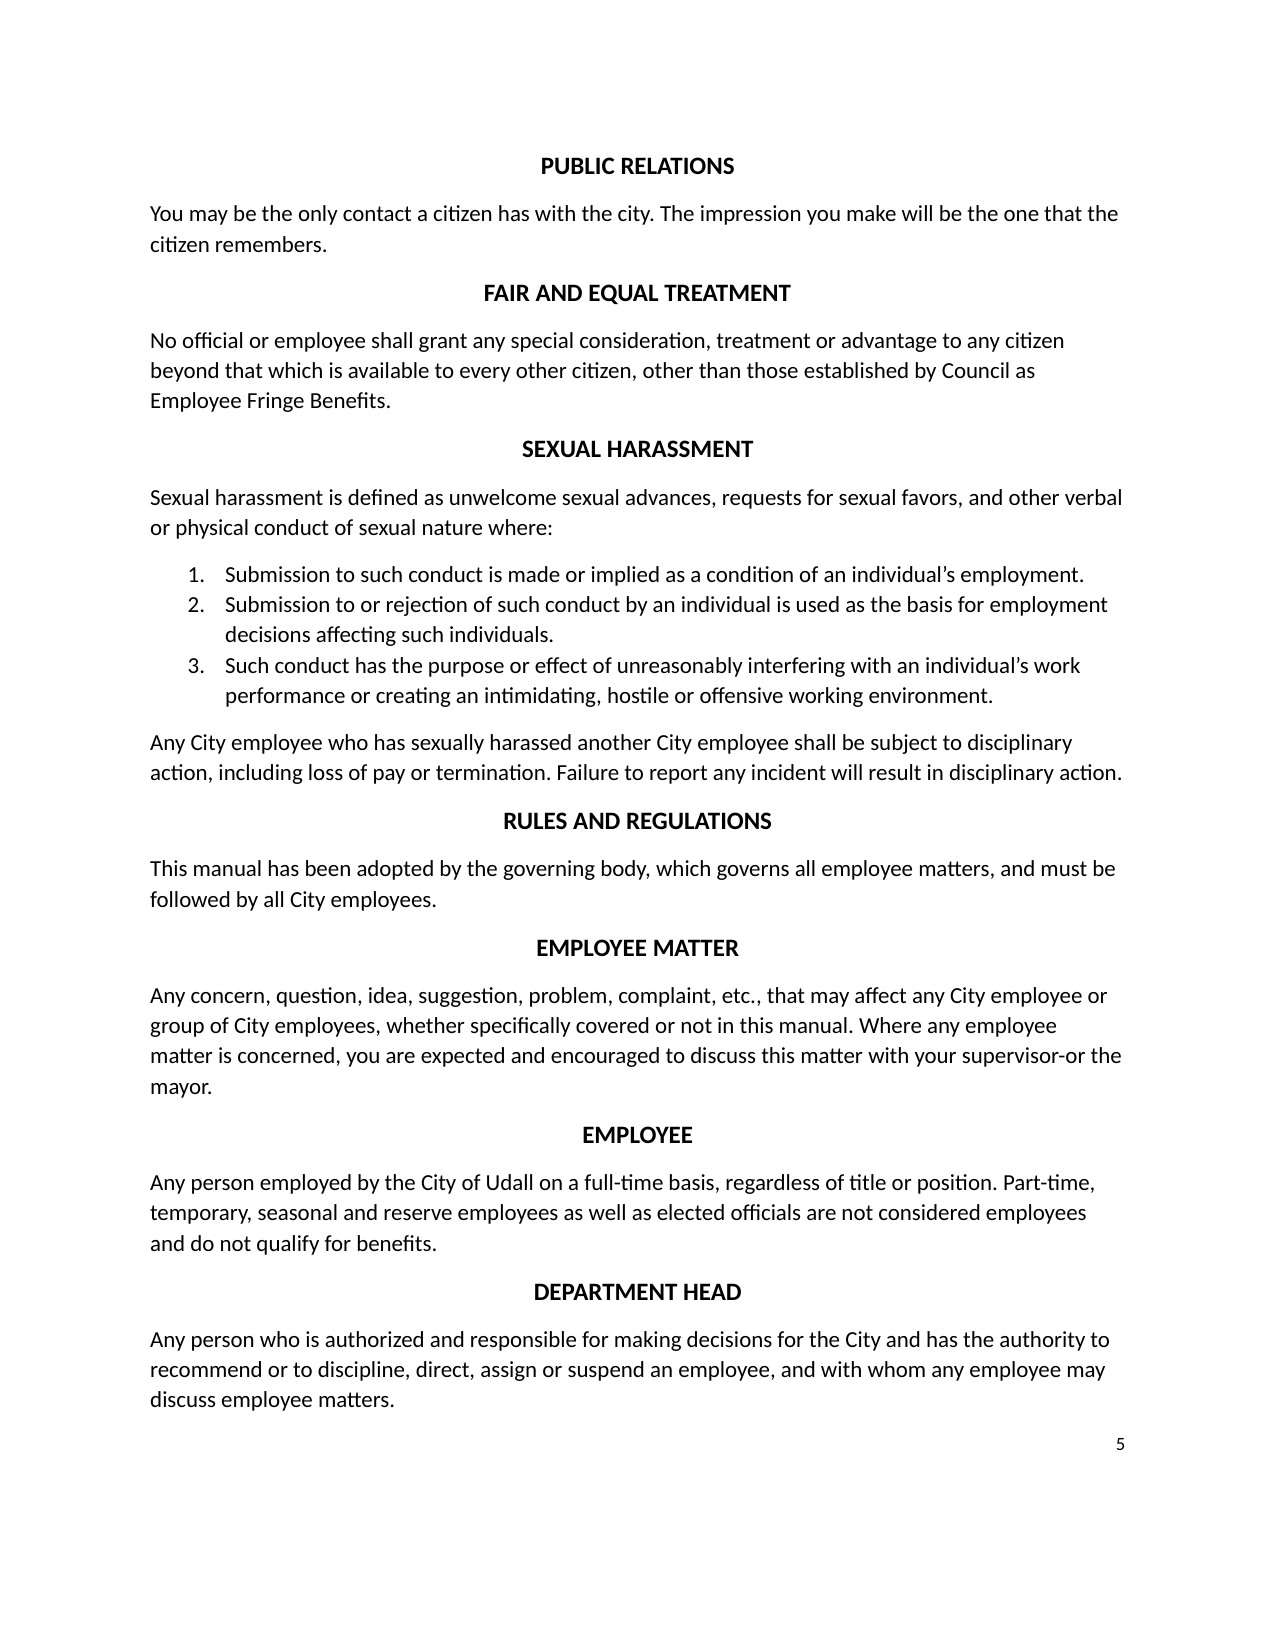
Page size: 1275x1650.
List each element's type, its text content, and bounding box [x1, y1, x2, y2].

text DEPARTMENT HEAD [150, 1276, 1125, 1306]
text PUBLIC RELATIONS [150, 150, 1125, 181]
text Sexual harassment is defined as unwelcome sexual advances, requests for sexual favors, and other verbal or physical conduct of sexual nature where: [150, 483, 1125, 541]
text EMPLOYEE [150, 1119, 1125, 1149]
list Submission to or rejection of such conduct by an individual is used as the basis for employment decisions affecting such individuals. [187, 590, 1125, 649]
text You may be the only contact a citizen has with the city. The impression you make will be the one that the citizen remembers. [150, 199, 1125, 258]
text Any person employed by the City of Udall on a full-time basis, regardless of title or position. Part-time, temporary, seasonal and reserve employees as well as elected officials are not considered employees and do not qualify for benefits. [150, 1168, 1125, 1257]
list Such conduct has the purpose or effect of unreasonably interfering with an individual’s work performance or creating an intimidating, hostile or offensive working environment. [187, 651, 1125, 709]
text Any City employee who has sexually harassed another City employee shall be subject to disciplinary action, including loss of pay or termination. Failure to report any incident will result in disciplinary action. [150, 728, 1125, 786]
text Any person who is authorized and responsible for making decisions for the City and has the authority to recommend or to discipline, direct, assign or suspend an employee, and with whom any employee may discuss employee matters. [150, 1325, 1125, 1414]
list Submission to such conduct is made or implied as a condition of an individual’s employment. [187, 560, 1125, 588]
text Any concern, question, idea, suggestion, problem, complaint, etc., that may affect any City employee or group of City employees, whether specifically covered or not in this manual. Where any employee matter is concerned, you are expected and encouraged to discuss this matter with your supervisor-or the mayor. [150, 981, 1125, 1100]
text EMPLOYEE MATTER [150, 932, 1125, 962]
text This manual has been adopted by the governing body, which governs all employee matters, and must be followed by all City employees. [150, 854, 1125, 913]
text 5 [150, 1432, 1125, 1455]
text SEXUAL HARASSMENT [150, 433, 1125, 464]
text FAIR AND EQUAL TREATMENT [150, 277, 1125, 307]
text RULES AND REGULATIONS [150, 805, 1125, 836]
text No official or employee shall grant any special consideration, treatment or advantage to any citizen beyond that which is available to every other citizen, other than those established by Council as Employee Fringe Benefits. [150, 326, 1125, 415]
